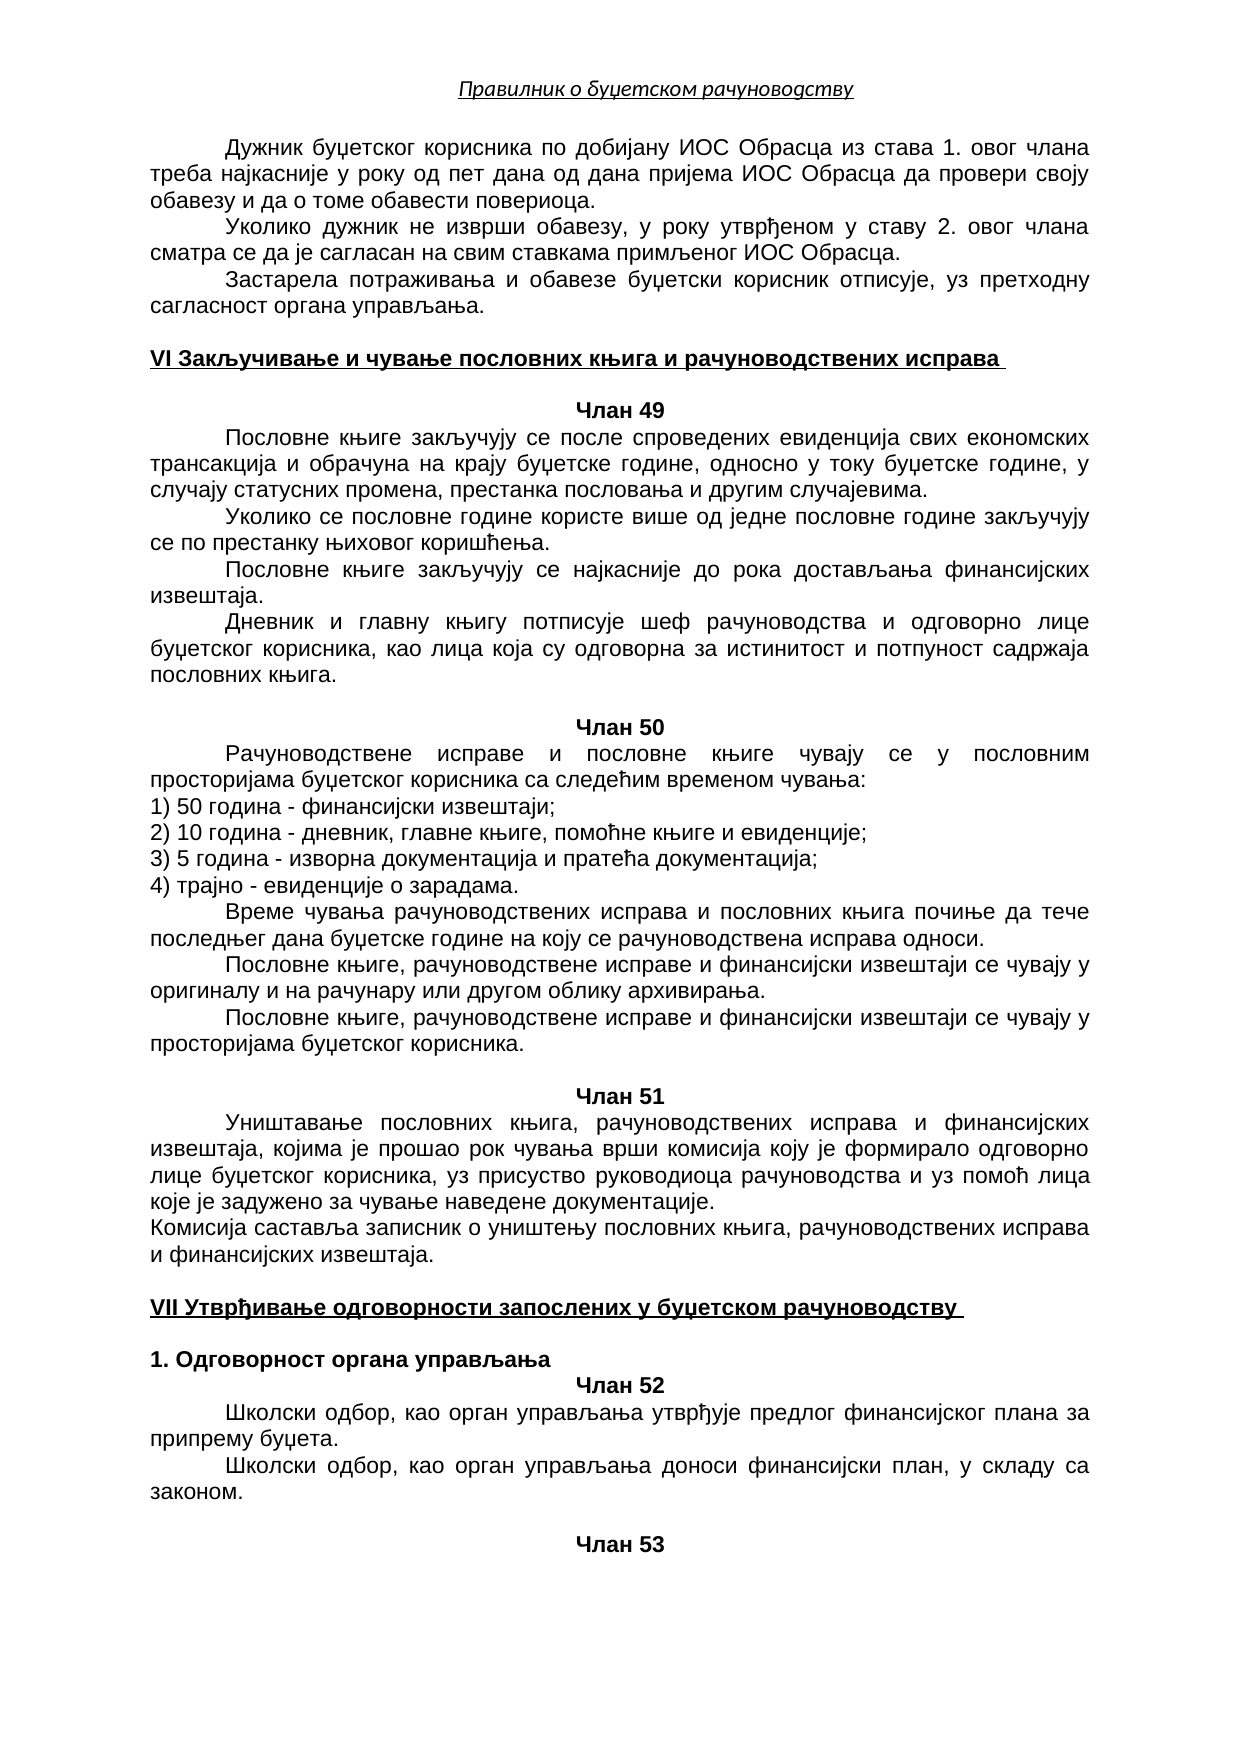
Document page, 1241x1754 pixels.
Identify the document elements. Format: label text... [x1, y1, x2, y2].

text Уништавање пословних књига, рачуноводствених исправа и финансијских извештаја, којима је прошао рок чувања врши комисија коју је формирало одговорно лице буџетског корисника, уз присуство руководиоца рачуноводства и уз помоћ лица које је задужено за чување наведене документације. [150, 1109, 1090, 1214]
text Члан 53 [150, 1531, 1090, 1557]
text Школски одбор, као орган управљања доноси финансијски план, у складу са законом. [150, 1452, 1090, 1504]
text VI Закључивање и чување пословних књига и рачуноводствених исправа [150, 345, 1090, 371]
text Пословне књиге, рачуноводствене исправе и финансијски извештаји се чувају у просторијама буџетског корисника. [150, 1003, 1090, 1056]
text Уколико дужник не изврши обавезу, у року утврђеном у ставу 2. овог члана сматра се да је сагласан на свим ставкама примљеног ИОС Обрасца. [150, 213, 1090, 266]
text Члан 49 [150, 397, 1090, 424]
text Комисија саставља записник о уништењу пословних књига, рачуноводствених исправа и финансијских извештаја. [150, 1214, 1090, 1267]
text Члан 51 [150, 1083, 1090, 1109]
text Уколико се пословне године користе више од једне пословне године закључују се по престанку њиховог коришћења. [150, 503, 1090, 556]
text Члан 52 [150, 1372, 1090, 1399]
text Члан 50 [150, 714, 1090, 740]
text Дужник буџетског корисника по добијану ИОС Обрасца из става 1. овог члана треба најкасније у року од пет дана од дана пријема ИОС Обрасца да провери своју обавезу и да о томе обавести повериоца. [150, 134, 1090, 213]
text Дневник и главну књигу потписује шеф рачуноводства и одговорно лице буџетског корисника, као лица која су одговорна за истинитост и потпуност садржаја пословних књига. [150, 608, 1090, 687]
text VII Утврђивање одговорности запослених у буџетском рачуноводству [150, 1293, 1090, 1320]
text Време чувања рачуноводствених исправа и пословних књига почиње да тече последњег дана буџетске године на коју се рачуноводствена исправа односи. [150, 898, 1090, 951]
text Пословне књиге закључују се најкасније до рока достављања финансијских извештаја. [150, 556, 1090, 608]
text Застарела потраживања и обавезе буџетски корисник отписује, уз претходну сагласност органа управљања. [150, 266, 1090, 318]
text 2) 10 година - дневник, главне књиге, помоћне књиге и евиденције; [150, 819, 1090, 845]
text 1) 50 година - финансијски извештаји; [150, 793, 1090, 819]
text Пословне књиге, рачуноводствене исправе и финансијски извештаји се чувају у оригиналу и на рачунару или другом облику архивирања. [150, 951, 1090, 1003]
text Пословне књиге закључују се после спроведених евиденција свих економских трансакција и обрачуна на крају буџетске године, односно у току буџетске године, у случају статусних промена, престанка пословања и другим случајевима. [150, 424, 1090, 503]
text 4) трајно - евиденције о зарадама. [150, 872, 1090, 898]
text Школски одбор, као орган управљања утврђује предлог финансијског плана за припрему буџета. [150, 1399, 1090, 1452]
text 3) 5 година - изворна документација и пратећа документација; [150, 845, 1090, 872]
text Рачуноводствене исправе и пословне књиге чувају се у пословним просторијама буџетског корисника са следећим временом чувања: [150, 740, 1090, 793]
text 1. Одговорност органа управљања [150, 1346, 1090, 1372]
